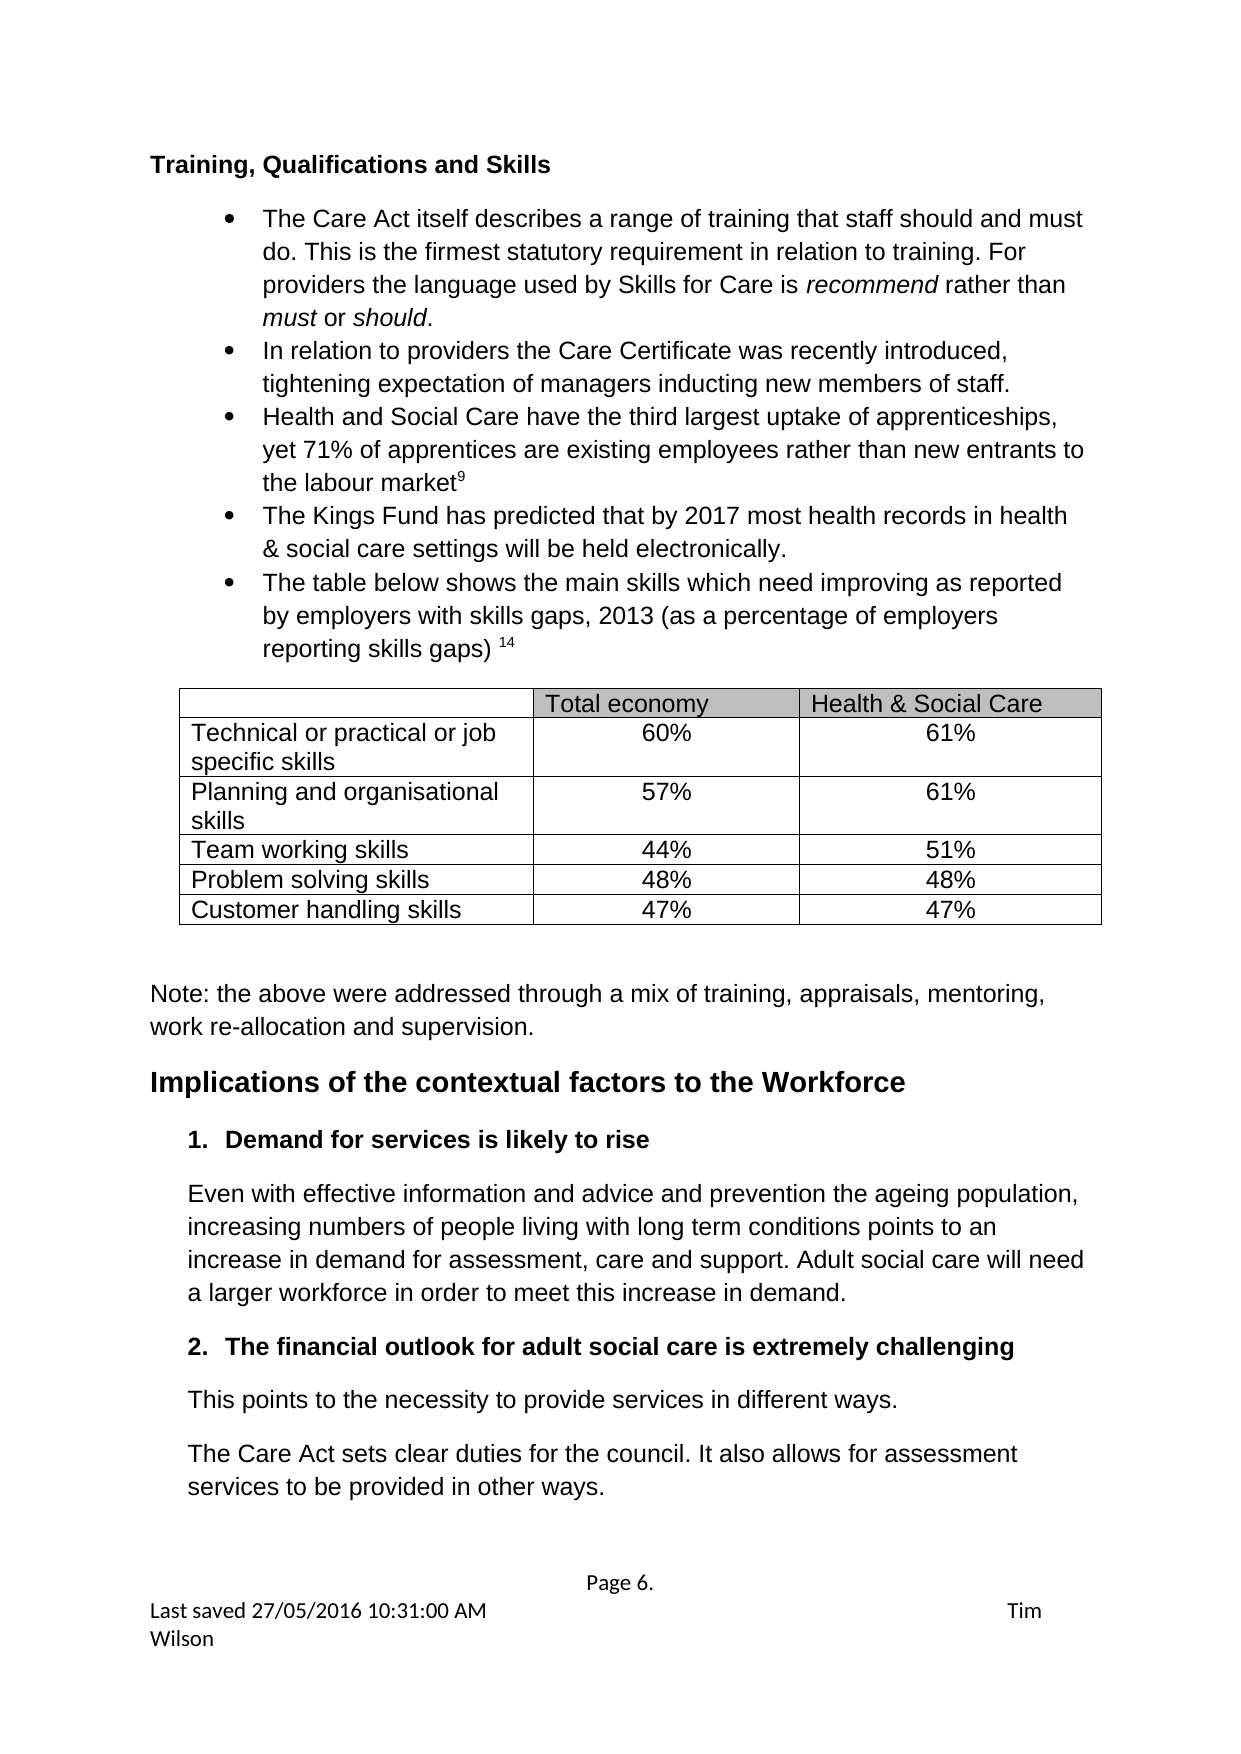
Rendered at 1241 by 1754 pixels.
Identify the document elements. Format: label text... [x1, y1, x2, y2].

table_cell 61% [800, 777, 1101, 834]
table_cell 51% [800, 835, 1101, 864]
list The Kings Fund has predicted that by 2017 most health records in health & social care settings will be held electronically. [225, 501, 1090, 563]
text The Care Act sets clear duties for the council. It also allows for assessment services to be provided in other ways. [187, 1439, 1090, 1501]
table_cell 47% [800, 895, 1101, 924]
table_cell Problem solving skills [180, 865, 533, 894]
list The Care Act itself describes a range of training that staff should and must do. This is the firmest statutory requirement in relation to training. For providers the language used by Skills for Care is recommend rather than must or should. [225, 204, 1090, 332]
list In relation to providers the Care Certificate was recently introduced, tightening expectation of managers inducting new members of staff. [225, 336, 1090, 398]
table_cell Team working skills [180, 835, 533, 864]
list The financial outlook for adult social care is extremely challenging [187, 1332, 1090, 1360]
table_cell 47% [534, 895, 799, 924]
text This points to the necessity to provide services in different ways. [187, 1386, 1090, 1414]
table_cell 48% [800, 865, 1101, 894]
table_cell 57% [534, 777, 799, 834]
table_cell 44% [534, 835, 799, 864]
list Health and Social Care have the third largest uptake of apprenticeships, yet 71% of apprentices are existing employees rather than new entrants to the labour market9 [225, 402, 1090, 497]
text Training, Qualifications and Skills [150, 150, 1090, 179]
table_cell Technical or practical or job specific skills [180, 718, 533, 776]
table_cell Customer handling skills [180, 895, 533, 924]
text Even with effective information and advice and prevention the ageing population, increasing numbers of people living with long term conditions points to an increase in demand for assessment, care and support. Adult social care will need a larger workforce in order to meet this increase in demand. [187, 1179, 1090, 1307]
table_cell 60% [534, 718, 799, 776]
table_header [180, 689, 533, 717]
list Demand for services is likely to rise [187, 1125, 1090, 1154]
list The table below shows the main skills which need improving as reported by employers with skills gaps, 2013 (as a percentage of employers reporting skills gaps) 14 [225, 567, 1090, 662]
table_cell 48% [534, 865, 799, 894]
text Implications of the contextual factors to the Workforce [150, 1066, 1090, 1099]
table_header Health & Social Care [800, 689, 1101, 717]
table_cell 61% [800, 718, 1101, 776]
table_cell Planning and organisational skills [180, 777, 533, 834]
table_header Total economy [534, 689, 799, 717]
text Note: the above were addressed through a mix of training, appraisals, mentoring, work re-allocation and supervision. [150, 979, 1090, 1040]
